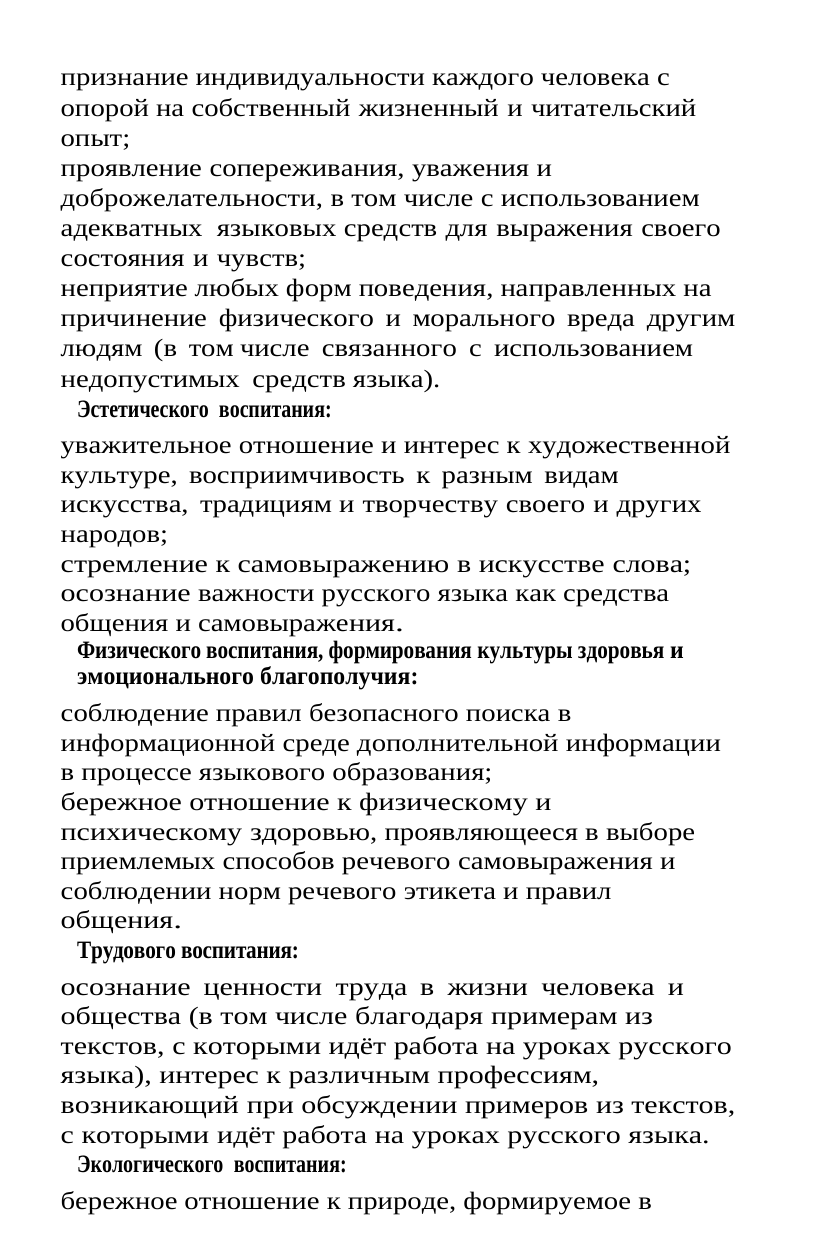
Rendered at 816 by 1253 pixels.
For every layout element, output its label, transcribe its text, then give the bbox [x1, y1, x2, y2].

subtitle Трудового воспитания: [77, 935, 755, 964]
text неприятие любых форм поведения, направленных на причинение физического и морального вреда другим людям (в том числе связанного с использованием недопустимых средств языка). [60, 273, 739, 392]
text проявление сопереживания, уважения и доброжелательности, в том числе с использованием адекватных языковых средств для выражения своего состояния и чувств; [60, 153, 739, 272]
text бережное отношение к физическому и психическому здоровью, проявляющееся в выборе приемлемых способов речевого самовыражения и соблюдении норм речевого этикета и правил общения. [60, 787, 739, 934]
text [60, 1186, 739, 1215]
text признание индивидуальности каждого человека с опорой на собственный жизненный и читательский опыт; [60, 62, 739, 151]
subtitle Экологического воспитания: [77, 1149, 755, 1178]
text соблюдение правил безопасного поиска в информационной среде дополнительной информации в процессе языкового образования; [60, 698, 739, 786]
subtitle Физического воспитания, формирования культуры здоровья и эмоционального благополучия: [77, 638, 699, 690]
text уважительное отношение и интерес к художественной культуре, восприимчивость к разным видам искусства, традициям и творчеству своего и других народов; [60, 430, 739, 548]
text осознание ценности труда в жизни человека и общества (в том числе благодаря примерам из текстов, с которыми идёт работа на уроках русского языка), интерес к различным профессиям, возникающий при обсуждении примеров из текстов, с которыми идёт работа на уроках русского языка. [60, 972, 739, 1148]
subtitle Эстетического воспитания: [77, 394, 755, 422]
text стремление к самовыражению в искусстве слова; осознание важности русского языка как средства общения и самовыражения. [60, 549, 739, 637]
